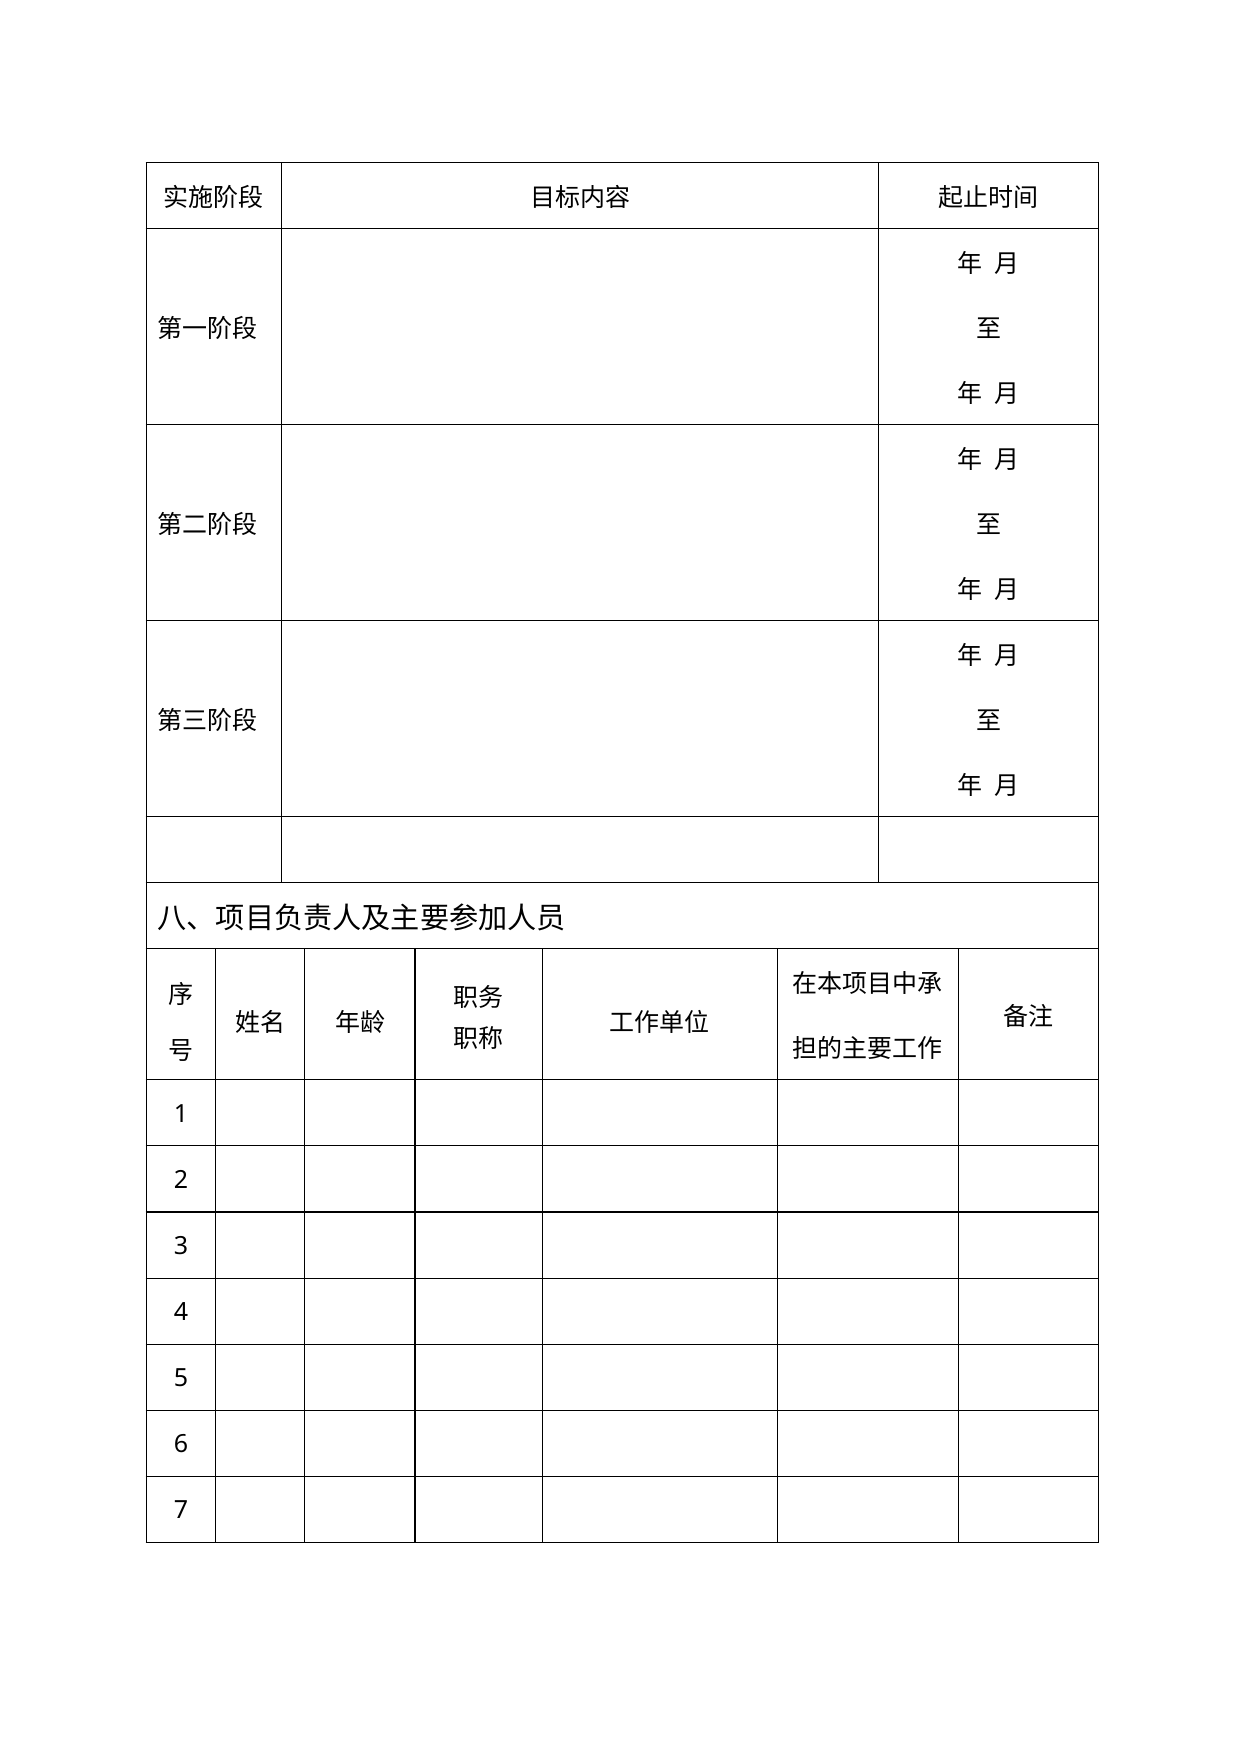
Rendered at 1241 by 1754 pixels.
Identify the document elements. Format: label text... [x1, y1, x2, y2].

table_cell [305, 1080, 414, 1145]
table_cell 年龄 [305, 949, 414, 1079]
table_cell 工作单位 [543, 949, 777, 1079]
table_cell [543, 1345, 777, 1409]
table_cell [959, 1080, 1098, 1145]
table_cell [282, 621, 878, 816]
table_cell 第三阶段 [147, 621, 281, 816]
table_cell [147, 817, 281, 882]
table_cell 2 [147, 1146, 215, 1211]
table_cell [778, 1146, 958, 1211]
table_cell 年 月 至 年 月 [879, 621, 1098, 816]
table_cell 目标内容 [282, 163, 878, 228]
table_cell [416, 1279, 542, 1343]
table_cell [216, 1477, 304, 1542]
table_cell 6 [147, 1411, 215, 1476]
table_cell 在本项目中承担的主要工作 [778, 949, 958, 1079]
table_cell [416, 1411, 542, 1476]
table_cell [959, 1477, 1098, 1542]
table_cell 备注 [959, 949, 1098, 1079]
table_cell [543, 1146, 777, 1211]
table_cell [959, 1146, 1098, 1211]
table_cell [282, 817, 878, 882]
table_cell [416, 1345, 542, 1409]
table_cell 第二阶段 [147, 425, 281, 620]
table_cell [216, 1345, 304, 1409]
table_cell 第一阶段 [147, 229, 281, 424]
table_cell [416, 1477, 542, 1542]
table_cell [216, 1411, 304, 1476]
table_cell 起止时间 [879, 163, 1098, 228]
table_cell 姓名 [216, 949, 304, 1079]
table_cell [216, 1279, 304, 1343]
table_cell 职务 职称 [416, 949, 542, 1079]
table_cell [959, 1213, 1098, 1277]
table_cell [216, 1080, 304, 1145]
table_cell [416, 1213, 542, 1277]
table_cell [305, 1477, 414, 1542]
table_cell 7 [147, 1477, 215, 1542]
table_cell 年 月 至 年 月 [879, 425, 1098, 620]
table_cell [543, 1080, 777, 1145]
table_cell 序号 [147, 949, 215, 1079]
table_cell [778, 1345, 958, 1409]
table_cell [778, 1213, 958, 1277]
table_cell [543, 1279, 777, 1343]
table_cell [216, 1146, 304, 1211]
table_cell 实施阶段 [147, 163, 281, 228]
table_cell [282, 425, 878, 620]
table_cell [959, 1411, 1098, 1476]
table_cell [305, 1279, 414, 1343]
table_cell [282, 229, 878, 424]
table_cell [959, 1279, 1098, 1343]
table_cell [543, 1477, 777, 1542]
table_cell [778, 1477, 958, 1542]
table_cell 3 [147, 1213, 215, 1277]
table_cell [416, 1146, 542, 1211]
table_cell [778, 1080, 958, 1145]
table_cell 5 [147, 1345, 215, 1409]
table_cell [305, 1146, 414, 1211]
table_cell 八、项目负责人及主要参加人员 [147, 883, 1098, 948]
table_cell [216, 1213, 304, 1277]
table_cell [959, 1345, 1098, 1409]
table_cell [305, 1411, 414, 1476]
table_cell [416, 1080, 542, 1145]
table_cell [543, 1213, 777, 1277]
table_cell [778, 1279, 958, 1343]
table_cell [543, 1411, 777, 1476]
table_cell [305, 1345, 414, 1409]
table_cell 1 [147, 1080, 215, 1145]
table_cell [879, 817, 1098, 882]
table_cell [305, 1213, 414, 1277]
table_cell 年 月 至 年 月 [879, 229, 1098, 424]
table_cell [778, 1411, 958, 1476]
table_cell 4 [147, 1279, 215, 1343]
